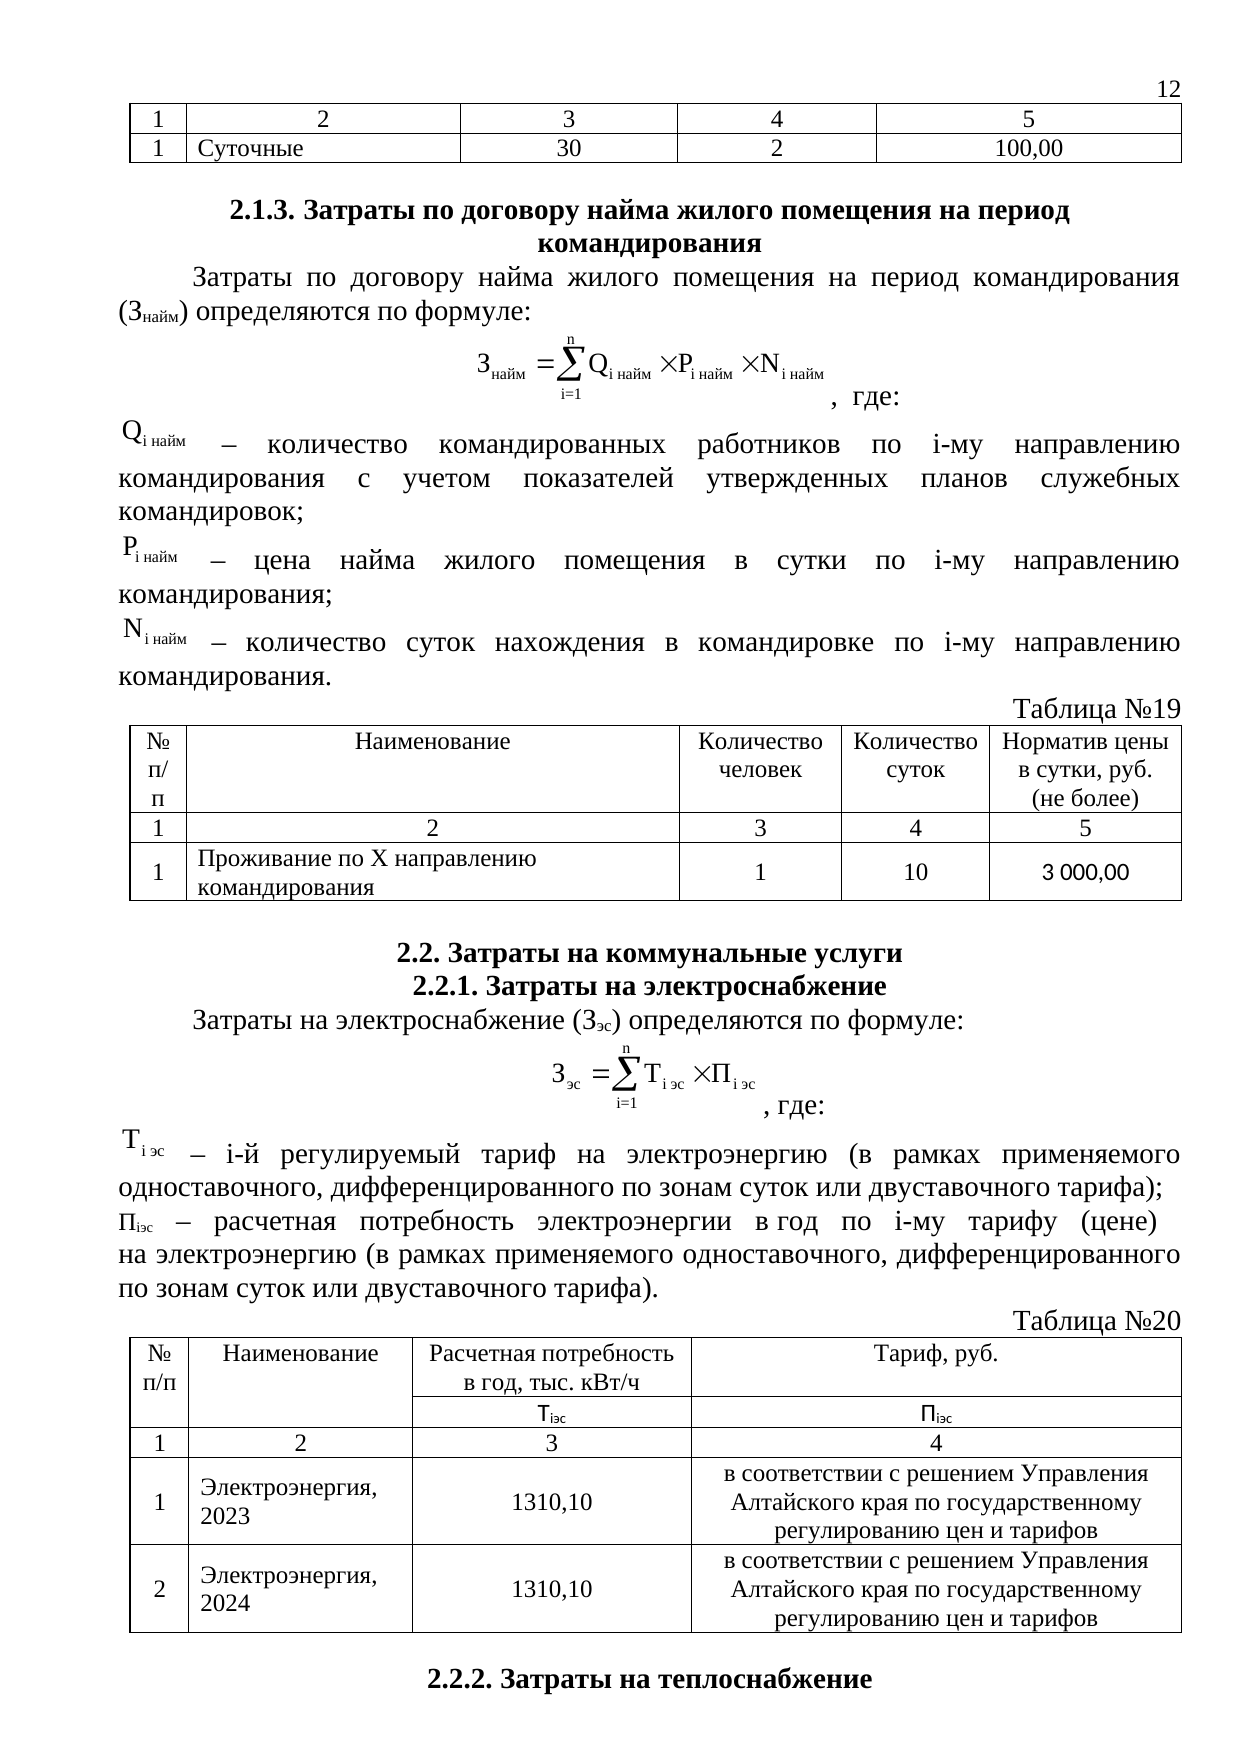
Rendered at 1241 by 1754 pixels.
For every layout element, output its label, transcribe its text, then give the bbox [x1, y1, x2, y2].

table_cell в соответствии с решением Управления Алтайского края по государственному регулированию цен и тарифов [692, 1458, 1181, 1544]
table_cell 30 [461, 134, 677, 162]
table_cell 1310,10 [413, 1545, 691, 1632]
table_cell 1 [131, 1428, 188, 1457]
table_cell 2 [678, 134, 876, 162]
table_header Количество человек [680, 726, 841, 812]
table_cell 2 [187, 104, 460, 132]
table_cell Tiэс [413, 1397, 691, 1427]
table_cell Суточные [187, 134, 460, 162]
text – количество командированных работников по i-му направлению командирования с учетом показателей утвержденных планов служебных командировок; [118, 411, 1181, 527]
text 2.2. Затраты на коммунальные услуги [118, 935, 1181, 968]
text Затраты по договору найма жилого помещения на период командирования (Знайм) определяются по формуле: [118, 259, 1181, 326]
table_header Тариф, руб. [692, 1338, 1181, 1396]
text 2.2.1. Затраты на электроснабжение [118, 968, 1181, 1002]
table_header № п/п [131, 726, 186, 812]
table_cell Проживание по Х направлению командирования [187, 843, 679, 900]
table_cell 1 [131, 134, 186, 162]
table_header Норматив цены в сутки, руб. (не более) [990, 726, 1181, 812]
table_cell 3 000,00 [990, 843, 1181, 900]
table_cell 1 [131, 104, 186, 132]
text , где: [118, 1036, 1181, 1121]
table_cell 1 [131, 843, 186, 900]
table_cell Пiэс [692, 1397, 1181, 1427]
text , где: [118, 326, 1181, 411]
text Пiэс – расчетная потребность электроэнергии в год по i-му тарифу (цене) на электроэнергию (в рамках применяемого одноставочного, дифференцированного по зонам суток или двуставочного тарифа). [118, 1203, 1181, 1303]
text Таблица №20 [118, 1303, 1181, 1337]
table_cell 4 [842, 813, 989, 842]
table_cell 3 [461, 104, 677, 132]
text Затраты на электроснабжение (Зэс) определяются по формуле: [118, 1002, 1181, 1036]
table_cell 5 [990, 813, 1181, 842]
text – i-й регулируемый тариф на электроэнергию (в рамках применяемого одноставочного, дифференцированного по зонам суток или двуставочного тарифа); [118, 1121, 1181, 1203]
table_cell 3 [680, 813, 841, 842]
table_header Расчетная потребность в год, тыс. кВт/ч [413, 1338, 691, 1396]
table_cell 5 [877, 104, 1181, 132]
table_cell 1310,10 [413, 1458, 691, 1544]
table_cell 100,00 [877, 134, 1181, 162]
table_cell 4 [692, 1428, 1181, 1457]
text – количество суток нахождения в командировке по i-му направлению командирования. [118, 609, 1181, 691]
table_header Наименование [189, 1338, 412, 1427]
table_cell 2 [131, 1545, 188, 1632]
table_header Наименование [187, 726, 679, 812]
table_cell 1 [131, 813, 186, 842]
table_cell Электроэнергия, 2024 [189, 1545, 412, 1632]
table_cell в соответствии с решением Управления Алтайского края по государственному регулированию цен и тарифов [692, 1545, 1181, 1632]
text Таблица №19 [118, 691, 1181, 725]
text – цена найма жилого помещения в сутки по i-му направлению командирования; [118, 527, 1181, 609]
text 2.2.2. Затраты на теплоснабжение [118, 1661, 1181, 1695]
table_header № п/п [131, 1338, 188, 1427]
table_cell 1 [131, 1458, 188, 1544]
table_header Количество суток [842, 726, 989, 812]
list Затраты по договору найма жилого помещения на период командирования [118, 192, 1181, 259]
table_cell 2 [189, 1428, 412, 1457]
table_cell 10 [842, 843, 989, 900]
table_cell 1 [680, 843, 841, 900]
table_cell 3 [413, 1428, 691, 1457]
table_cell 4 [678, 104, 876, 132]
table_cell Электроэнергия, 2023 [189, 1458, 412, 1544]
table_cell 2 [187, 813, 679, 842]
